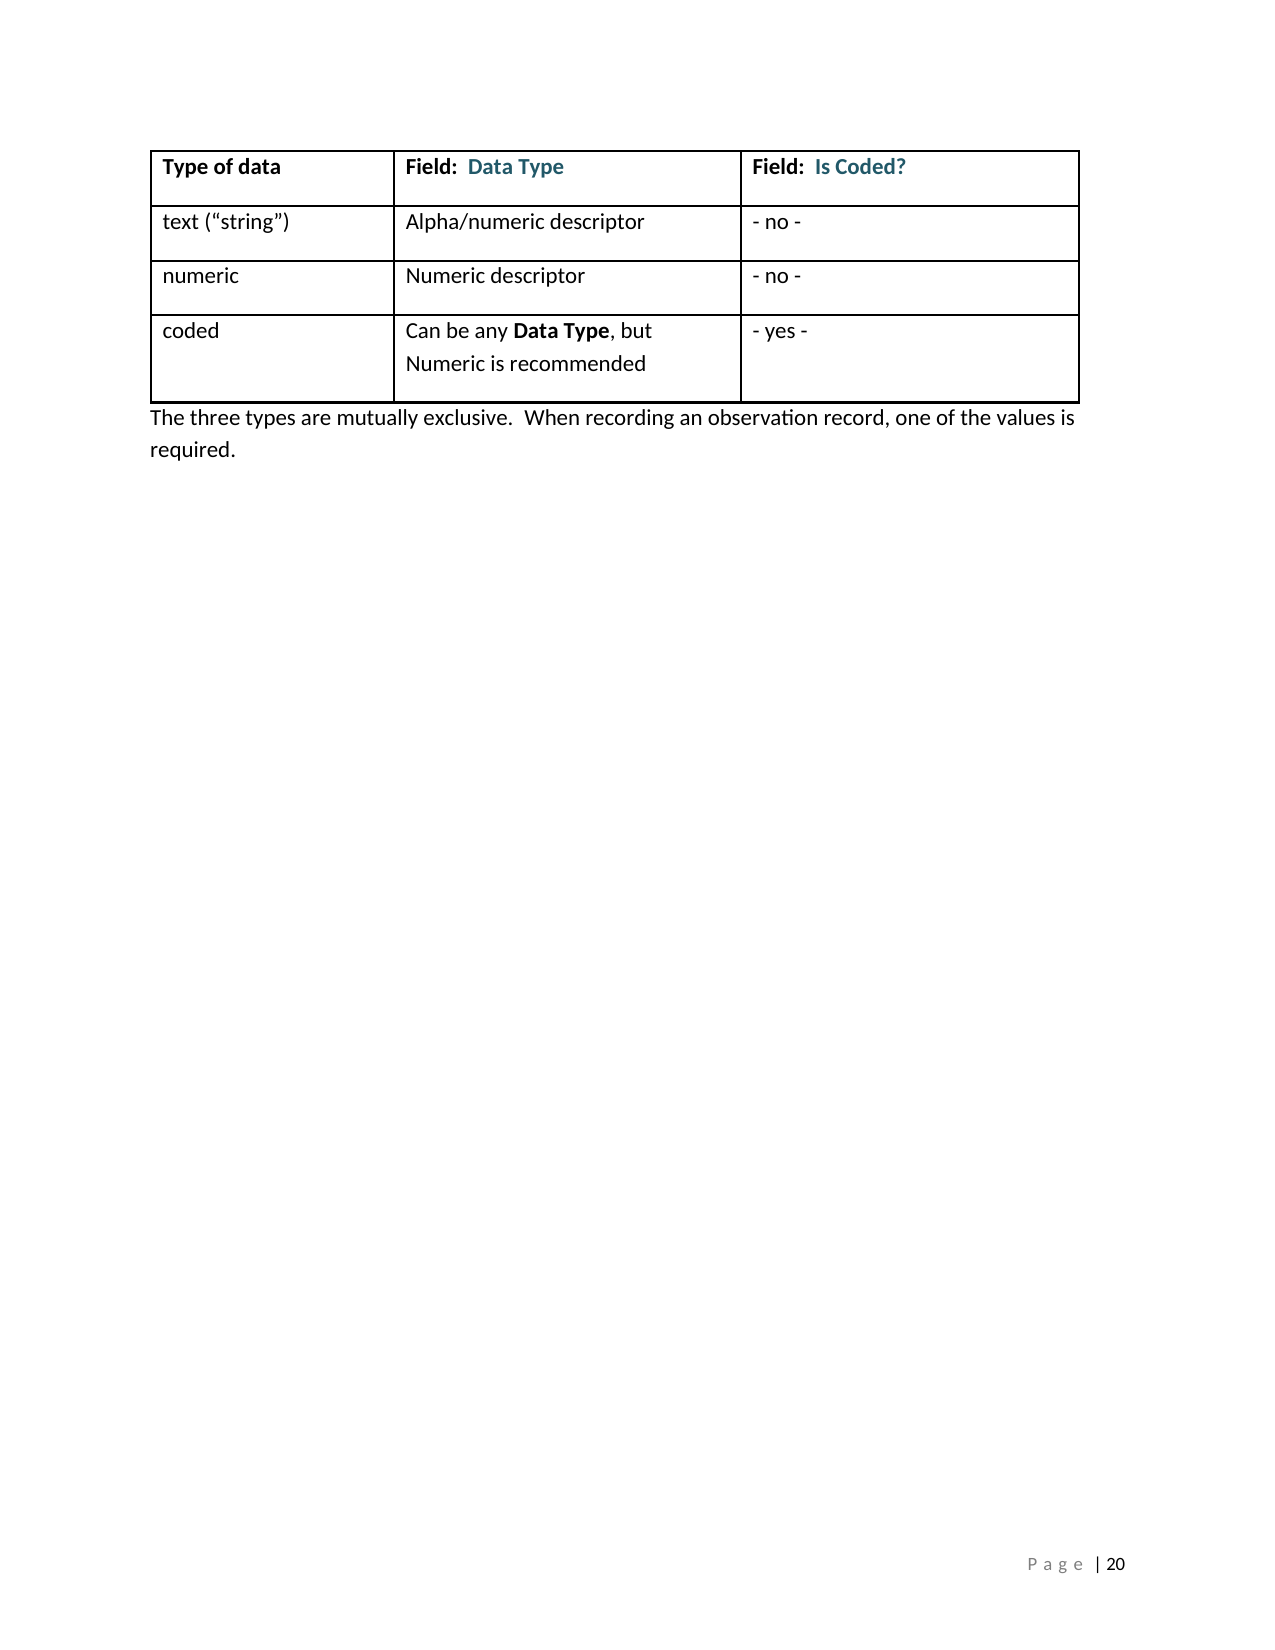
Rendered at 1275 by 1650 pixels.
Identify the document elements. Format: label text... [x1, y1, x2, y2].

table_cell - yes - [742, 316, 1078, 401]
table_cell text (“string”) [152, 207, 393, 259]
table_cell Can be any Data Type, but Numeric is recommended [395, 316, 740, 401]
table_cell coded [152, 316, 393, 401]
table_cell numeric [152, 262, 393, 314]
table_cell - no - [742, 262, 1078, 314]
table_cell Alpha/numeric descriptor [395, 207, 740, 259]
text The three types are mutually exclusive. When recording an observation record, one of the values is required. [150, 403, 1125, 464]
table_header Field: Is Coded? [742, 152, 1078, 205]
table_header Type of data [152, 152, 393, 205]
table_header Field: Data Type [395, 152, 740, 205]
table_cell Numeric descriptor [395, 262, 740, 314]
table_cell - no - [742, 207, 1078, 259]
